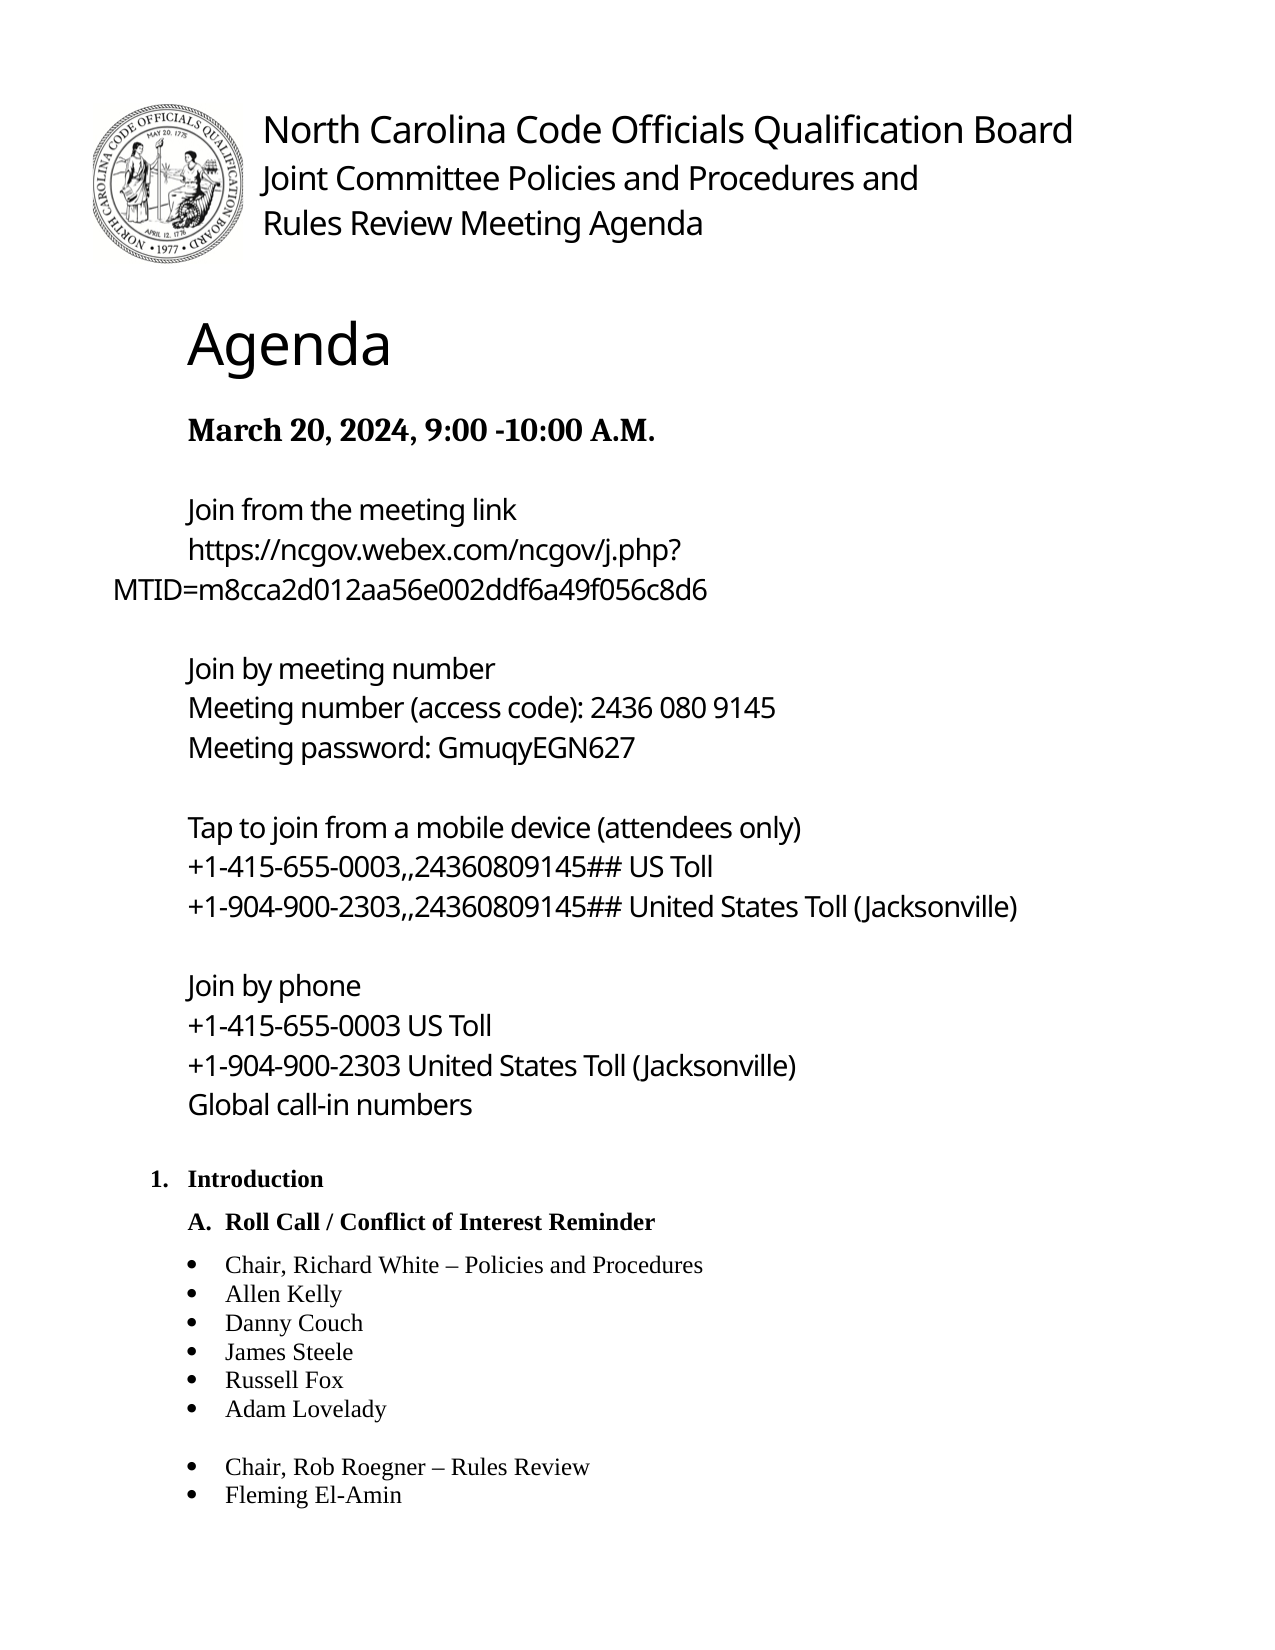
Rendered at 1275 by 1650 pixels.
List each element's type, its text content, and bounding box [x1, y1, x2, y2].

list Roll Call / Conflict of Interest Reminder [187, 1207, 1153, 1236]
text Meeting password: GmuqyEGN627 [112, 727, 1153, 767]
picture [87, 103, 243, 260]
list Russell Fox [187, 1365, 1153, 1394]
list James Steele [187, 1337, 1153, 1365]
text Tap to join from a mobile device (attendees only) [112, 807, 1153, 847]
title North Carolina Code Officials Qualification Board [243, 104, 1153, 155]
text +1-415-655-0003,,24360809145## US Toll [112, 847, 1153, 886]
list Introduction [150, 1164, 1153, 1193]
list Allen Kelly [187, 1279, 1153, 1308]
list Chair, Richard White – Policies and Procedures [187, 1250, 1153, 1279]
title Joint Committee Policies and Procedures and [243, 155, 1153, 200]
text +1-415-655-0003 US Toll [112, 1005, 1153, 1045]
title Rules Review Meeting Agenda [243, 200, 1153, 246]
text https://ncgov.webex.com/ncgov/j.php?MTID=m8cca2d012aa56e002ddf6a49f056c8d6 [112, 529, 1153, 608]
text Join by phone [112, 966, 1153, 1005]
list Danny Couch [187, 1308, 1153, 1337]
title Agenda [112, 303, 1153, 383]
list Chair, Rob Roegner – Rules Review [187, 1452, 1153, 1480]
text Join by meeting number [112, 648, 1153, 688]
list Fleming El-Amin [187, 1480, 1153, 1509]
text +1-904-900-2303 United States Toll (Jacksonville) [112, 1045, 1153, 1085]
list Adam Lovelady [187, 1394, 1153, 1423]
text +1-904-900-2303,,24360809145## United States Toll (Jacksonville) [112, 886, 1153, 926]
text Global call-in numbers [112, 1085, 1153, 1124]
text Join from the meeting link [112, 489, 1153, 529]
text Meeting number (access code): 2436 080 9145 [112, 688, 1153, 727]
subtitle March 20, 2024, 9:00 -10:00 A.M. [112, 411, 1153, 450]
